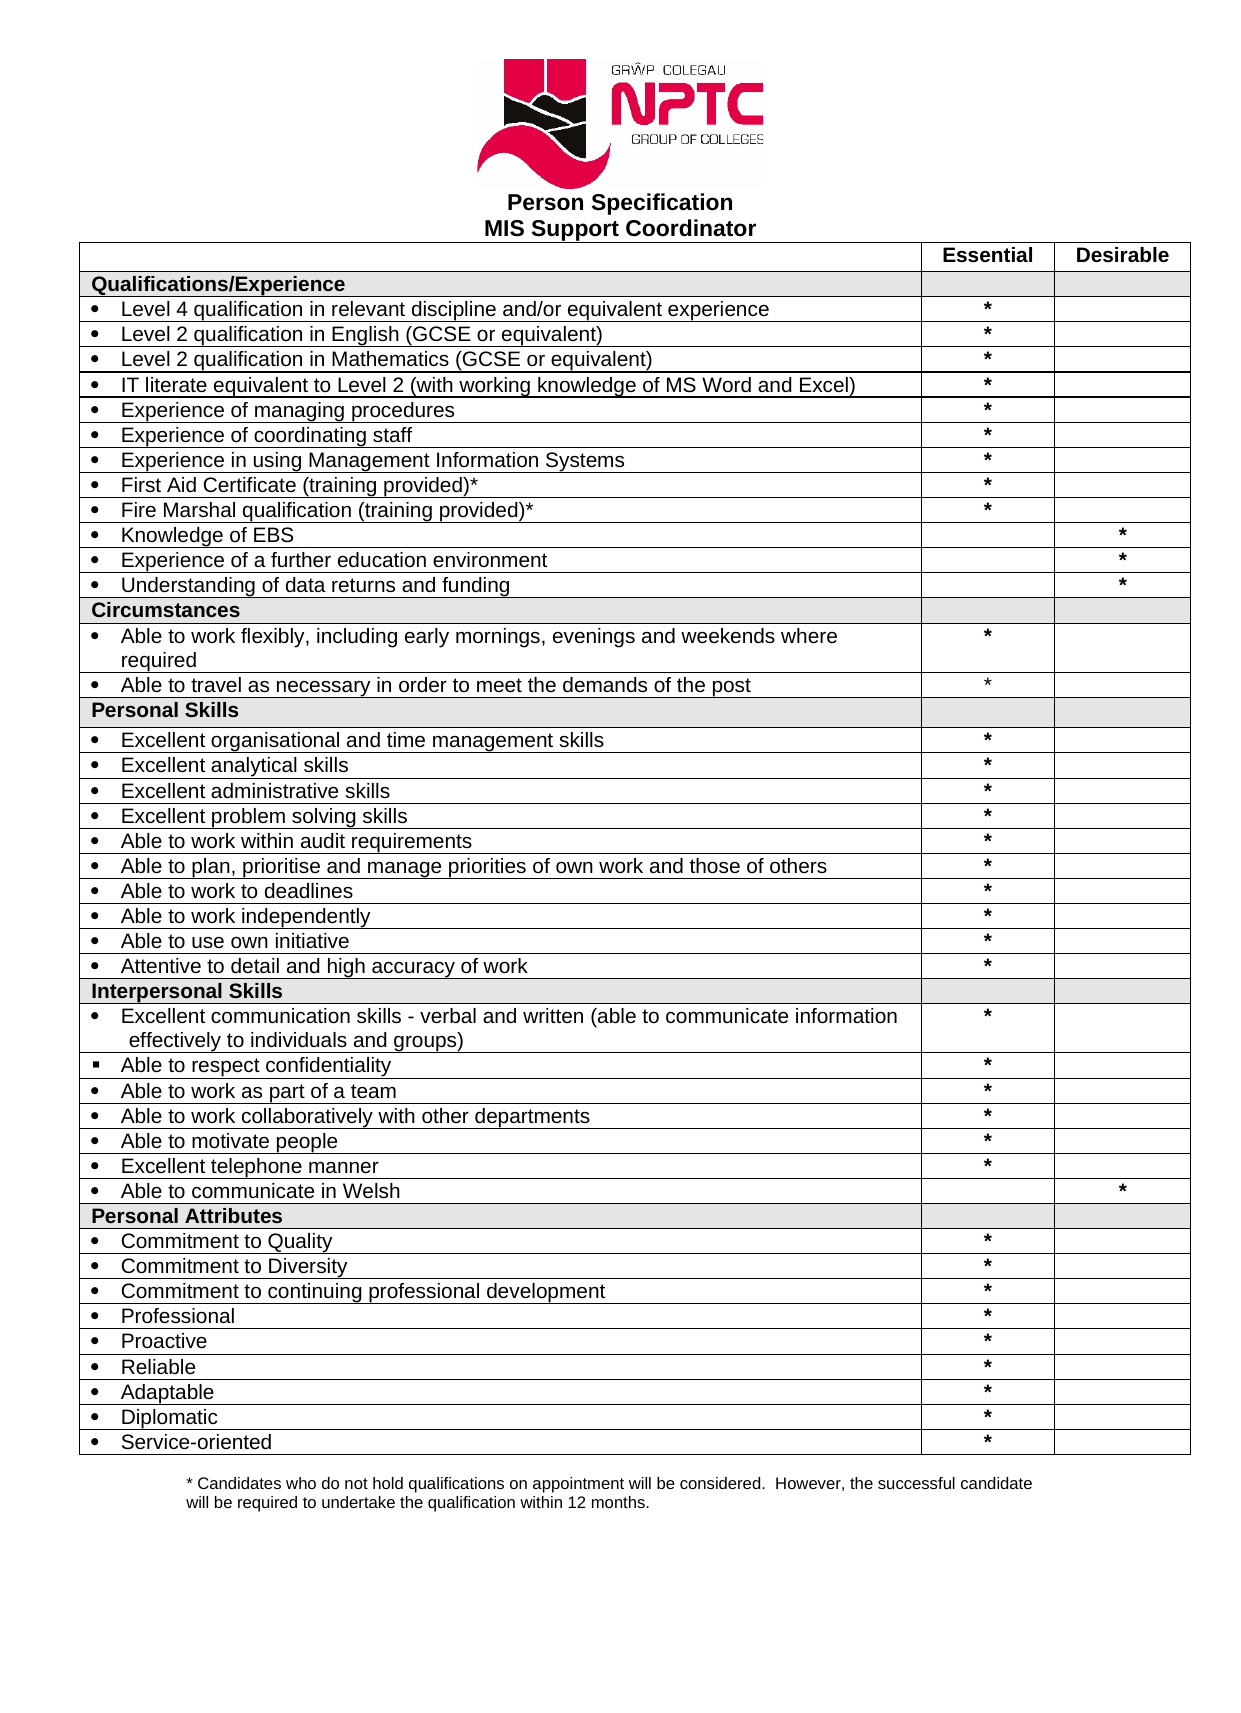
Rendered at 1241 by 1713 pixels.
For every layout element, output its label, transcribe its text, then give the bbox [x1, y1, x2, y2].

table_cell [1055, 598, 1190, 623]
table_cell [1055, 1104, 1190, 1128]
table_cell IT literate equivalent to Level 2 (with working knowledge of MS Word and Excel) [80, 373, 921, 396]
table_cell * [922, 1079, 1054, 1102]
table_cell Diplomatic [80, 1405, 921, 1429]
table_header Essential [922, 243, 1054, 271]
table_cell Able to travel as necessary in order to meet the demands of the post [80, 673, 921, 697]
table_cell * [922, 373, 1054, 396]
table_cell Able to work collaboratively with other departments [80, 1104, 921, 1128]
table_cell Able to communicate in Welsh [80, 1179, 921, 1203]
table_cell * [922, 954, 1054, 978]
table_cell [1055, 1329, 1190, 1353]
table_cell Commitment to Diversity [80, 1254, 921, 1278]
table_cell * [922, 904, 1054, 928]
table_cell Service-oriented [80, 1430, 921, 1454]
table_cell * [922, 1304, 1054, 1328]
table_cell [1055, 929, 1190, 953]
table_cell Personal Attributes [80, 1204, 921, 1228]
table_cell [1055, 1004, 1190, 1052]
table_cell [922, 523, 1054, 547]
table_cell [1055, 1355, 1190, 1378]
table_cell * [922, 1004, 1054, 1052]
table_cell [1055, 829, 1190, 853]
table_cell [1055, 624, 1190, 672]
table_cell Experience of coordinating staff [80, 423, 921, 447]
table_cell Reliable [80, 1355, 921, 1378]
table_cell [1055, 854, 1190, 878]
picture [477, 59, 764, 189]
table_cell Fire Marshal qualification (training provided)* [80, 498, 921, 522]
table_cell Able to work as part of a team [80, 1079, 921, 1102]
table_cell Excellent communication skills - verbal and written (able to communicate information effectively to individuals and groups) [80, 1004, 921, 1052]
table_cell Commitment to continuing professional development [80, 1279, 921, 1303]
table_cell * [1055, 548, 1190, 572]
table_cell [1055, 448, 1190, 472]
table_cell [922, 548, 1054, 572]
table_cell [1055, 1079, 1190, 1102]
table_cell [1055, 1053, 1190, 1077]
table_cell [1055, 272, 1190, 296]
table_cell * [922, 929, 1054, 953]
table_cell Proactive [80, 1329, 921, 1353]
table_cell * [922, 1405, 1054, 1429]
table_cell Level 4 qualification in relevant discipline and/or equivalent experience [80, 297, 921, 321]
table_cell Able to plan, prioritise and manage priorities of own work and those of others [80, 854, 921, 878]
table_cell * [922, 347, 1054, 371]
table_cell * [1055, 573, 1190, 597]
table_cell [1055, 347, 1190, 371]
table_cell [922, 698, 1054, 727]
table_cell [1055, 979, 1190, 1003]
table_cell [1055, 297, 1190, 321]
table_cell Personal Skills [80, 698, 921, 727]
text * Candidates who do not hold qualifications on appointment will be considered. However, the successful candidate will be required to undertake the qualification within 12 months. [186, 1474, 1054, 1512]
table_cell * [922, 753, 1054, 777]
table_cell * [922, 448, 1054, 472]
table_cell [1055, 473, 1190, 497]
table_cell * [1055, 523, 1190, 547]
table_cell * [922, 624, 1054, 672]
table_cell Circumstances [80, 598, 921, 623]
table_cell * [922, 728, 1054, 752]
table_cell [1055, 1229, 1190, 1253]
table_cell Able to work flexibly, including early mornings, evenings and weekends where required [80, 624, 921, 672]
table_cell * [922, 1254, 1054, 1278]
table_cell Interpersonal Skills [80, 979, 921, 1003]
table_cell * [922, 1104, 1054, 1128]
table_cell [1055, 1430, 1190, 1454]
table_cell [922, 598, 1054, 623]
subtitle Person Specification [186, 189, 1054, 215]
table_cell Able to work to deadlines [80, 879, 921, 903]
table_cell * [922, 1355, 1054, 1378]
table_cell * [922, 1279, 1054, 1303]
table_cell * [1055, 1179, 1190, 1203]
table_cell * [922, 1154, 1054, 1178]
table_cell [1055, 498, 1190, 522]
table_cell Excellent telephone manner [80, 1154, 921, 1178]
table_cell [1055, 1204, 1190, 1228]
table_cell [1055, 673, 1190, 697]
table_cell Able to use own initiative [80, 929, 921, 953]
table_cell Attentive to detail and high accuracy of work [80, 954, 921, 978]
table_cell [1055, 728, 1190, 752]
table_cell [1055, 954, 1190, 978]
table_cell [922, 979, 1054, 1003]
table_cell Level 2 qualification in Mathematics (GCSE or equivalent) [80, 347, 921, 371]
table_cell [1055, 1405, 1190, 1429]
table_cell [1055, 373, 1190, 396]
text MIS Support Coordinator [186, 215, 1054, 242]
table_cell [1055, 904, 1190, 928]
table_cell * [922, 398, 1054, 422]
table_cell Able to work independently [80, 904, 921, 928]
table_cell Adaptable [80, 1380, 921, 1404]
table_cell [1055, 1304, 1190, 1328]
table_cell * [922, 1053, 1054, 1077]
table_cell * [922, 804, 1054, 828]
table_cell * [922, 1229, 1054, 1253]
table_cell [1055, 423, 1190, 447]
table_cell [1055, 1380, 1190, 1404]
table_cell * [922, 1329, 1054, 1353]
table_cell First Aid Certificate (training provided)* [80, 473, 921, 497]
table_cell * [922, 297, 1054, 321]
table_cell * [922, 879, 1054, 903]
table_cell [922, 1179, 1054, 1203]
table_cell Level 2 qualification in English (GCSE or equivalent) [80, 322, 921, 346]
table_cell Understanding of data returns and funding [80, 573, 921, 597]
table_cell Knowledge of EBS [80, 523, 921, 547]
table_cell [1055, 1254, 1190, 1278]
table_cell Excellent analytical skills [80, 753, 921, 777]
table_header Desirable [1055, 243, 1190, 271]
table_cell * [922, 473, 1054, 497]
table_cell * [922, 779, 1054, 802]
table_cell [1055, 1279, 1190, 1303]
table_cell Excellent problem solving skills [80, 804, 921, 828]
table_cell Commitment to Quality [80, 1229, 921, 1253]
table_cell Excellent organisational and time management skills [80, 728, 921, 752]
table_cell [1055, 753, 1190, 777]
table_cell [1055, 322, 1190, 346]
table_cell [1055, 779, 1190, 802]
table_cell Able to motivate people [80, 1129, 921, 1153]
table_cell [1055, 1154, 1190, 1178]
table_cell Experience of a furr education environment [80, 548, 921, 572]
table_cell [1055, 398, 1190, 422]
table_cell Experience in using Management Information Systems [80, 448, 921, 472]
table_cell [1055, 804, 1190, 828]
table_cell * [922, 423, 1054, 447]
table_cell [1055, 1129, 1190, 1153]
table_cell Able to work within audit requirements [80, 829, 921, 853]
table_cell * [922, 1129, 1054, 1153]
table_cell * [922, 854, 1054, 878]
table_cell [1055, 879, 1190, 903]
table_cell * [922, 1430, 1054, 1454]
table_cell Professional [80, 1304, 921, 1328]
table_cell Excellent administrative skills [80, 779, 921, 802]
table_cell [922, 272, 1054, 296]
table_cell * [922, 829, 1054, 853]
table_cell * [922, 498, 1054, 522]
table_cell [922, 1204, 1054, 1228]
table_header [80, 243, 921, 271]
table_cell * [922, 322, 1054, 346]
table_cell Able to respect confidentiality [80, 1053, 921, 1077]
table_cell Experience of managing procedures [80, 398, 921, 422]
table_cell [922, 573, 1054, 597]
table_cell Qualifications/Experience [80, 272, 921, 296]
table_cell * [922, 673, 1054, 697]
table_cell * [922, 1380, 1054, 1404]
table_cell [1055, 698, 1190, 727]
